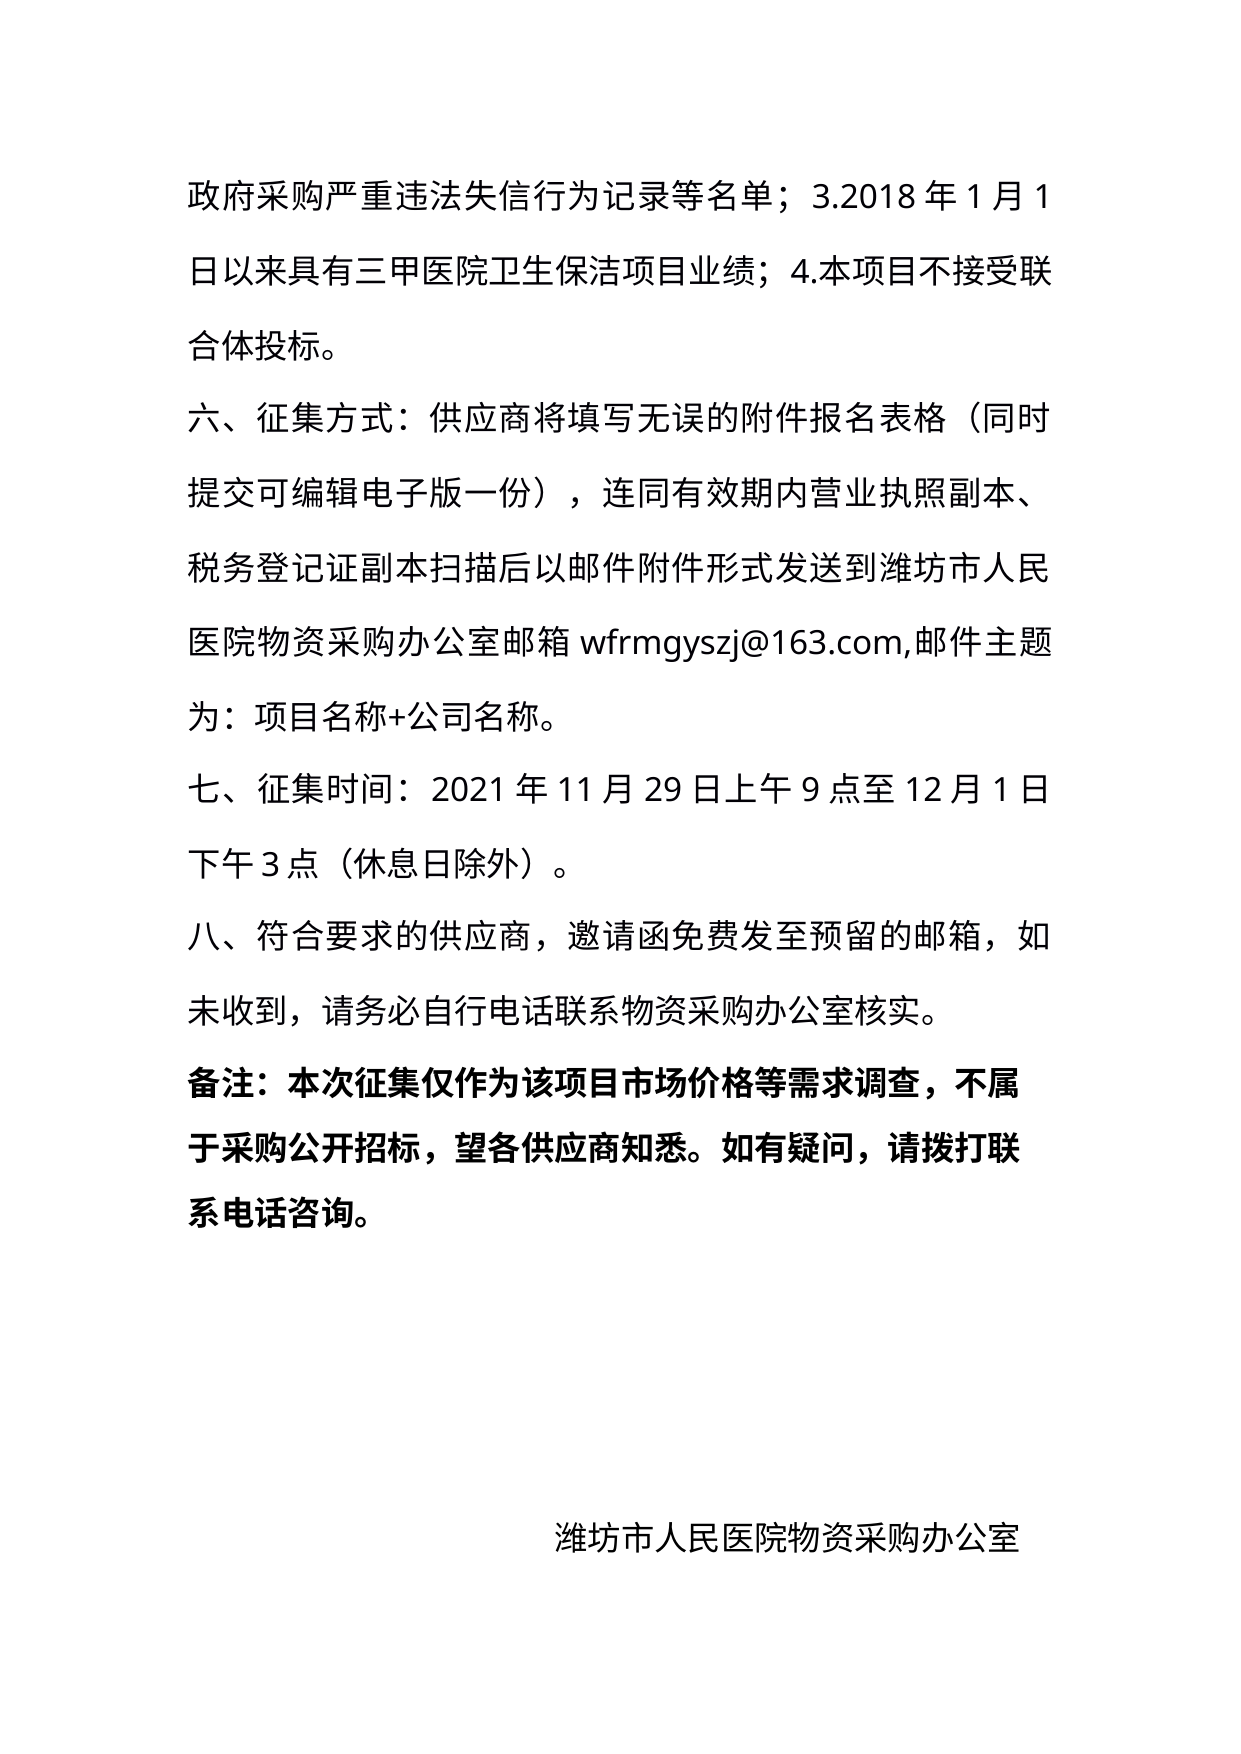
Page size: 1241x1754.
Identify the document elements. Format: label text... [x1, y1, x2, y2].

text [187, 162, 1053, 376]
text 潍坊市人民医院物资采购办公室 [187, 1503, 1053, 1568]
text 七、征集时间：2021年11月29日上午9点至12月1日下午3点（休息日除外）。 [187, 754, 1053, 894]
text 六、征集方式：供应商将填写无误的附件报名表格（同时提交可编辑电子版一份），连同有效期内营业执照副本、税务登记证副本扫描后以邮件附件形式发送到潍坊市人民医院物资采购办公室邮箱wfrmgyszj@163.com,邮件主题为：项目名称+公司名称。 [187, 383, 1053, 747]
text 八、符合要求的供应商，邀请函免费发至预留的邮箱，如未收到，请务必自行电话联系物资采购办公室核实。 [187, 901, 1053, 1041]
text 备注：本次征集仅作为该项目市场价格等需求调查，不属于采购公开招标，望各供应商知悉。如有疑问，请拨打联系电话咨询。 [187, 1048, 1053, 1243]
